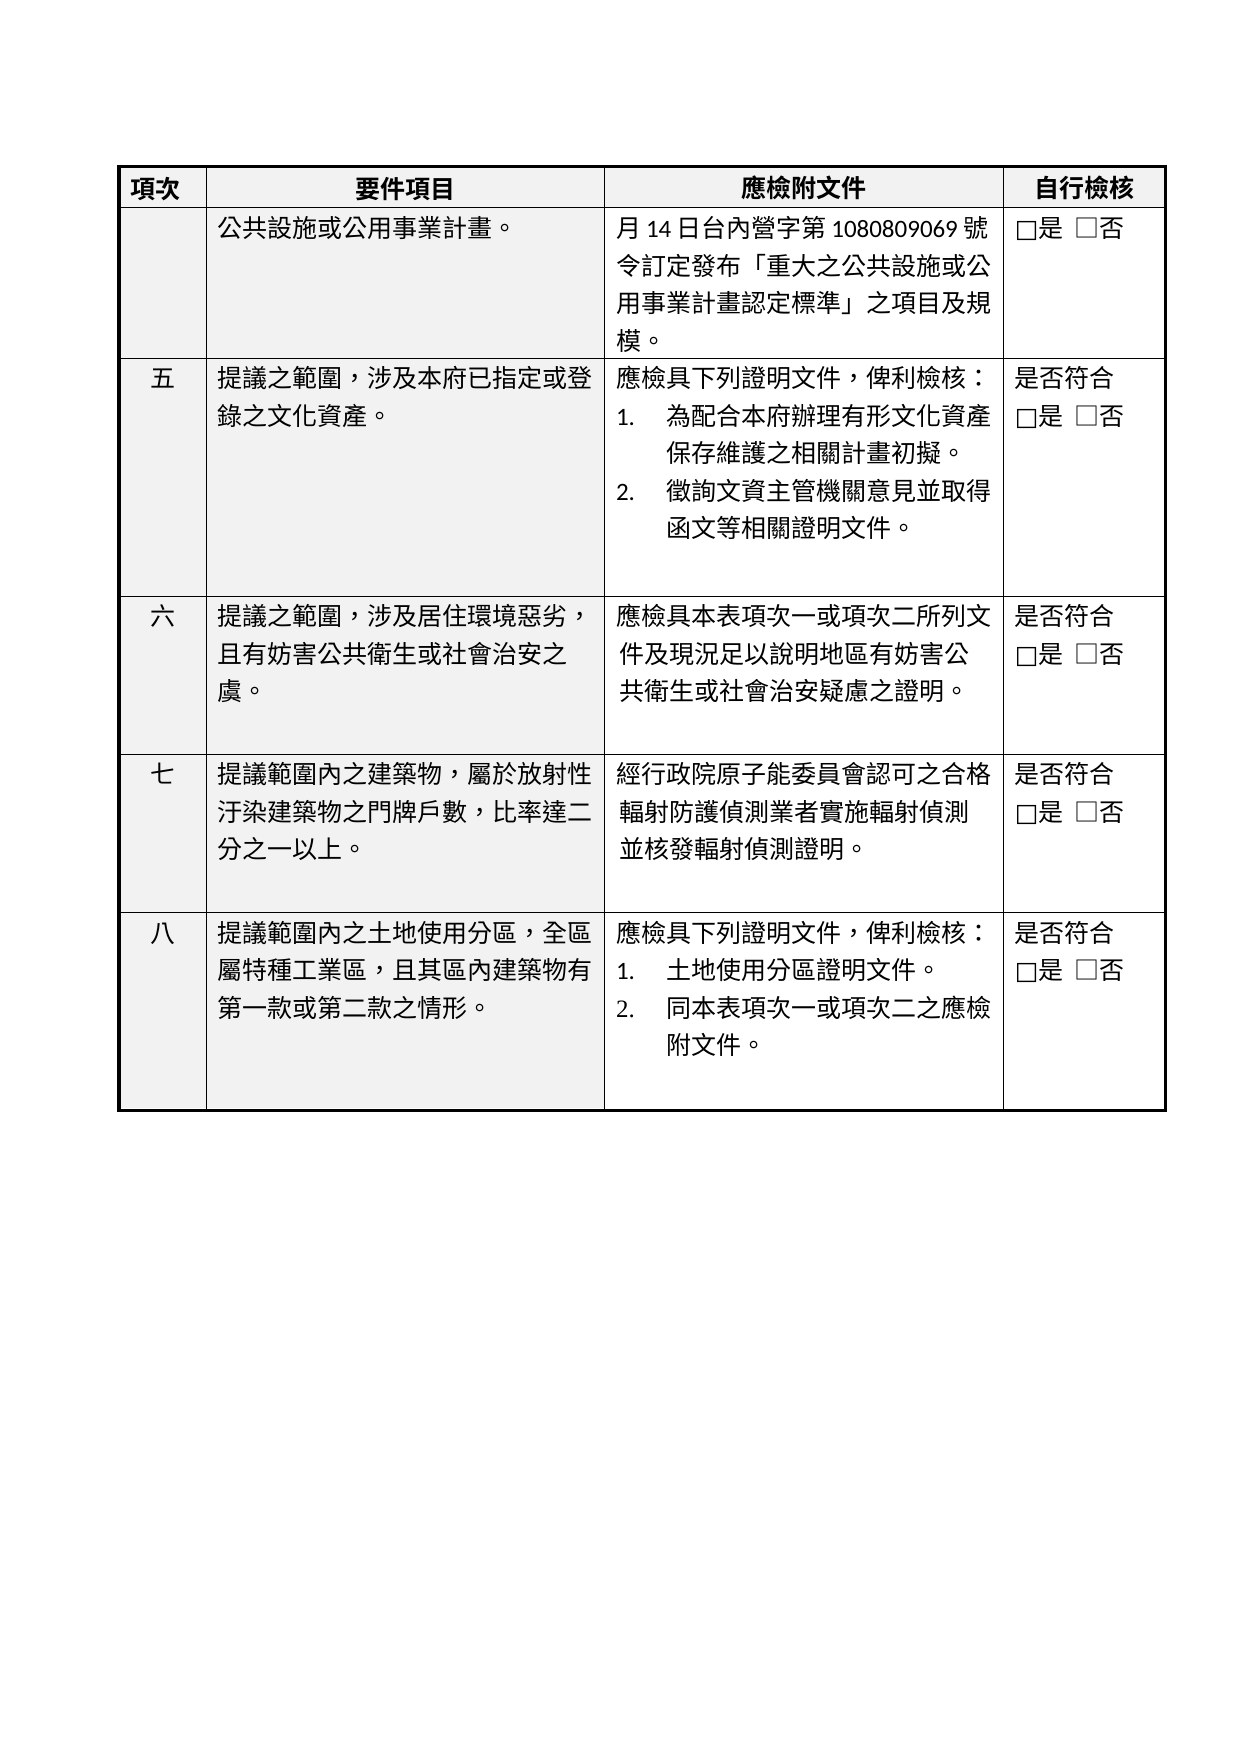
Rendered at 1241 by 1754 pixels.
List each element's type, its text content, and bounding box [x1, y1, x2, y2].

table_cell 四 [121, 208, 206, 358]
table_cell 五 [121, 359, 206, 596]
table_cell 提議之範圍，涉及本市境內之重大公共設施或公用事業計畫。 [207, 208, 604, 358]
table_cell 提議範圍內之土地使用分區，全區屬特種工業區，且其區內建築物有第一款或第二款之情形。 [207, 913, 604, 1108]
table_cell 提議範圍內之建築物，屬於放射性汙染建築物之門牌戶數，比率達二分之一以上。 [207, 755, 604, 912]
table_cell 應檢具下列證明文件，俾利檢核： 土地使用分區證明文件。 同本表項次一或項次二之應檢附文件。 [605, 913, 1003, 1108]
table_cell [605, 208, 1003, 358]
table_cell 是否符合 □是 □否 [1004, 359, 1164, 596]
table_cell 應檢具下列證明文件，俾利檢核： 為配合本府辦理有形文化資產保存維護之相關計畫初擬。 徵詢文資主管機關意見並取得函文等相關證明文件。 [605, 359, 1003, 596]
table_cell 八 [121, 913, 206, 1108]
table_header 自行檢核 [1004, 168, 1164, 207]
table_cell 是否符合 □是 □否 [1004, 755, 1164, 912]
table_header 要件項目 [207, 168, 604, 207]
table_cell 是否符合 □是 □否 [1004, 597, 1164, 754]
table_header 項次 [121, 168, 206, 207]
table_cell 提議之範圍，涉及居住環境惡劣，且有妨害公共衛生或社會治安之虞。 [207, 597, 604, 754]
table_cell 是否符合 □是 □否 [1004, 913, 1164, 1108]
table_header 應檢附文件 [605, 168, 1003, 207]
table_cell 是否符合 □是 □否 [1004, 208, 1164, 358]
table_cell 應檢具本表項次一或項次二所列文件及現況足以說明地區有妨害公共衛生或社會治安疑慮之證明。 [605, 597, 1003, 754]
table_cell 經行政院原子能委員會認可之合格輻射防護偵測業者實施輻射偵測並核發輻射偵測證明。 [605, 755, 1003, 912]
table_cell 提議之範圍，涉及本府已指定或登錄之文化資產。 [207, 359, 604, 596]
table_cell 七 [121, 755, 206, 912]
table_cell 六 [121, 597, 206, 754]
